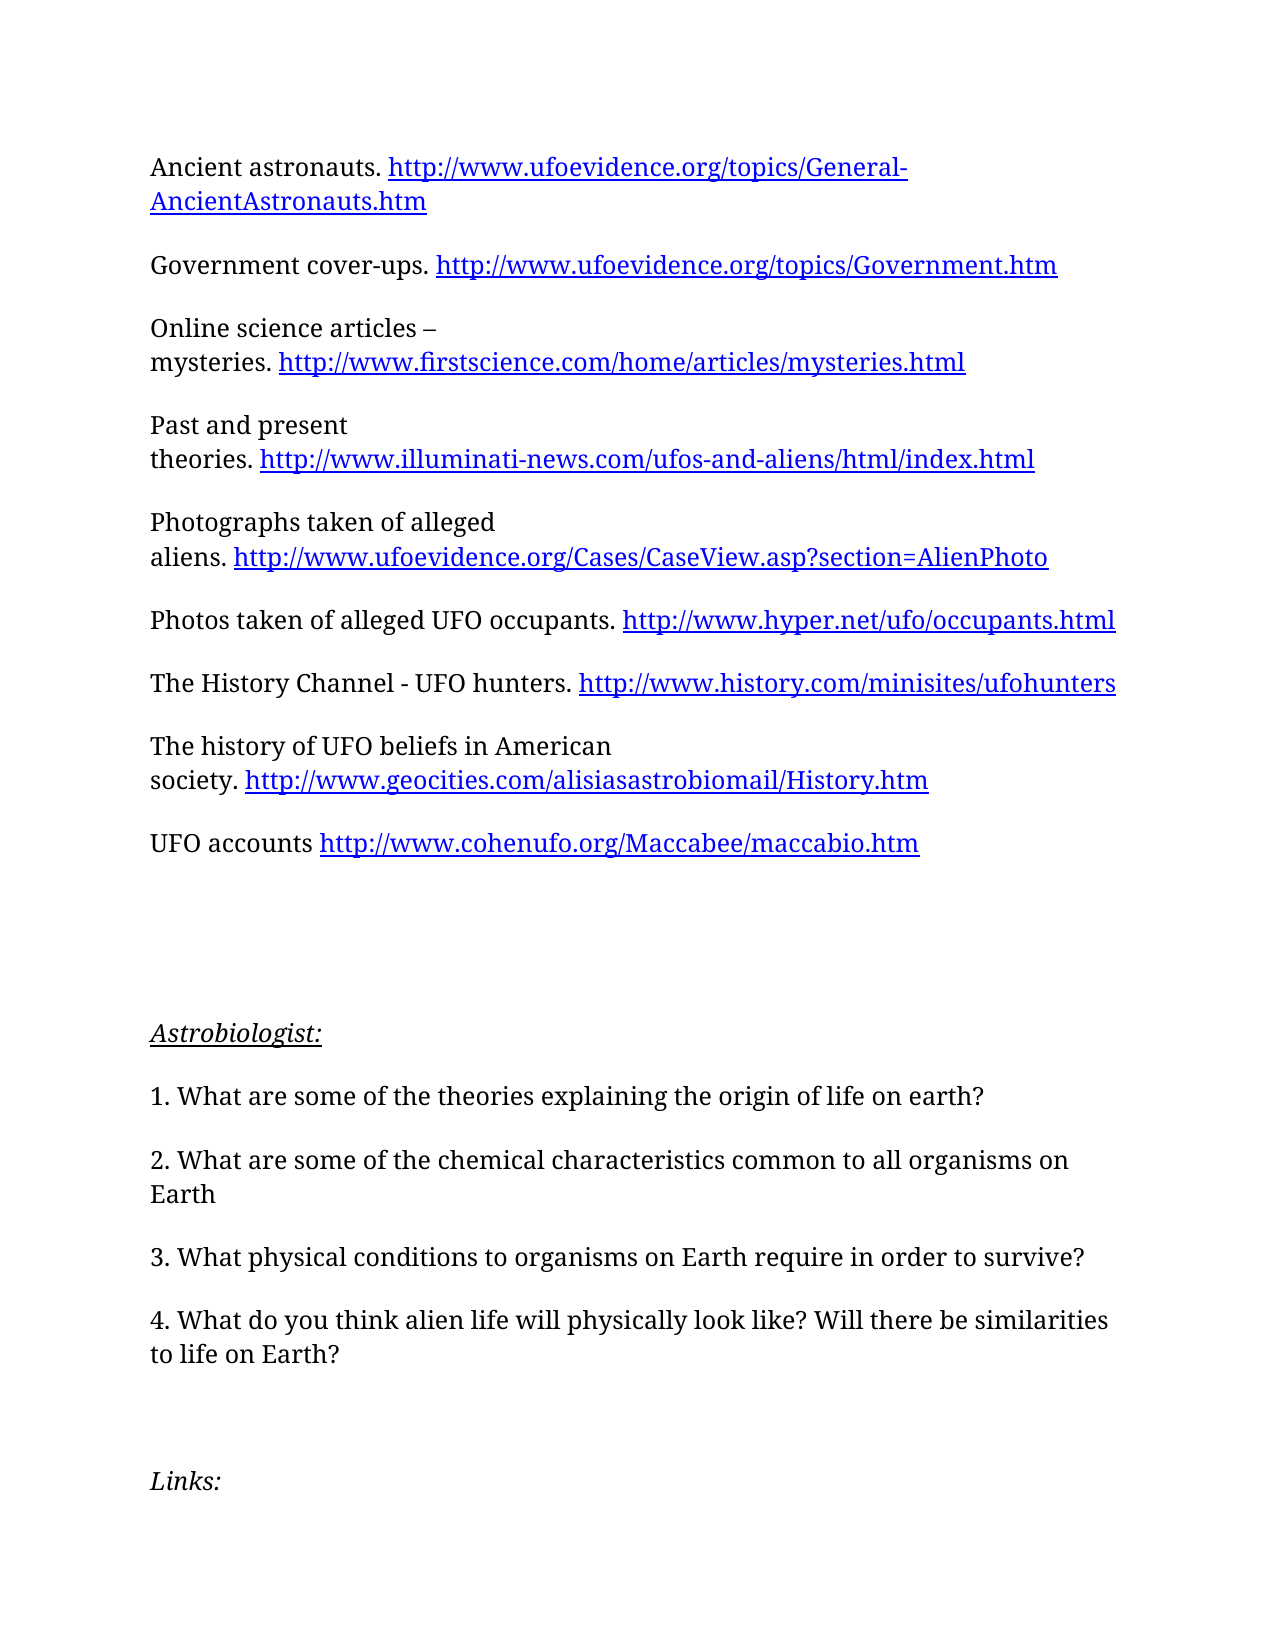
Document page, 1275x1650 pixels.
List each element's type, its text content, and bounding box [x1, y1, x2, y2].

text The History Channel - UFO hunters. http://www.history.com/minisites/ufohunters [150, 666, 1125, 700]
text The history of UFO beliefs in American society. http://www.geocities.com/alisiasastrobiomail/History.htm [150, 729, 1125, 797]
text Astrobiologist: [150, 1016, 1125, 1050]
text 2. What are some of the chemical characteristics common to all organisms on Earth [150, 1142, 1125, 1210]
text Online science articles – mysteries. http://www.firstscience.com/home/articles/mysteries.html [150, 311, 1125, 379]
text Ancient astronauts. http://www.ufoevidence.org/topics/General-AncientAstronauts.htm [150, 150, 1125, 218]
text Links: [150, 1463, 1125, 1497]
text UFO accounts http://www.cohenufo.org/Maccabee/maccabio.htm [150, 826, 1125, 860]
text Past and present theories. http://www.illuminati-news.com/ufos-and-aliens/html/index.html [150, 408, 1125, 476]
text Photos taken of alleged UFO occupants. http://www.hyper.net/ufo/occupants.html [150, 602, 1125, 636]
text Photographs taken of alleged aliens. http://www.ufoevidence.org/Cases/CaseView.asp?section=AlienPhoto [150, 505, 1125, 573]
text 4. What do you think alien life will physically look like? Will there be similarities to life on Earth? [150, 1303, 1125, 1371]
text 1. What are some of the theories explaining the origin of life on earth? [150, 1079, 1125, 1113]
text Government cover-ups. http://www.ufoevidence.org/topics/Government.htm [150, 247, 1125, 281]
text 3. What physical conditions to organisms on Earth require in order to survive? [150, 1239, 1125, 1274]
